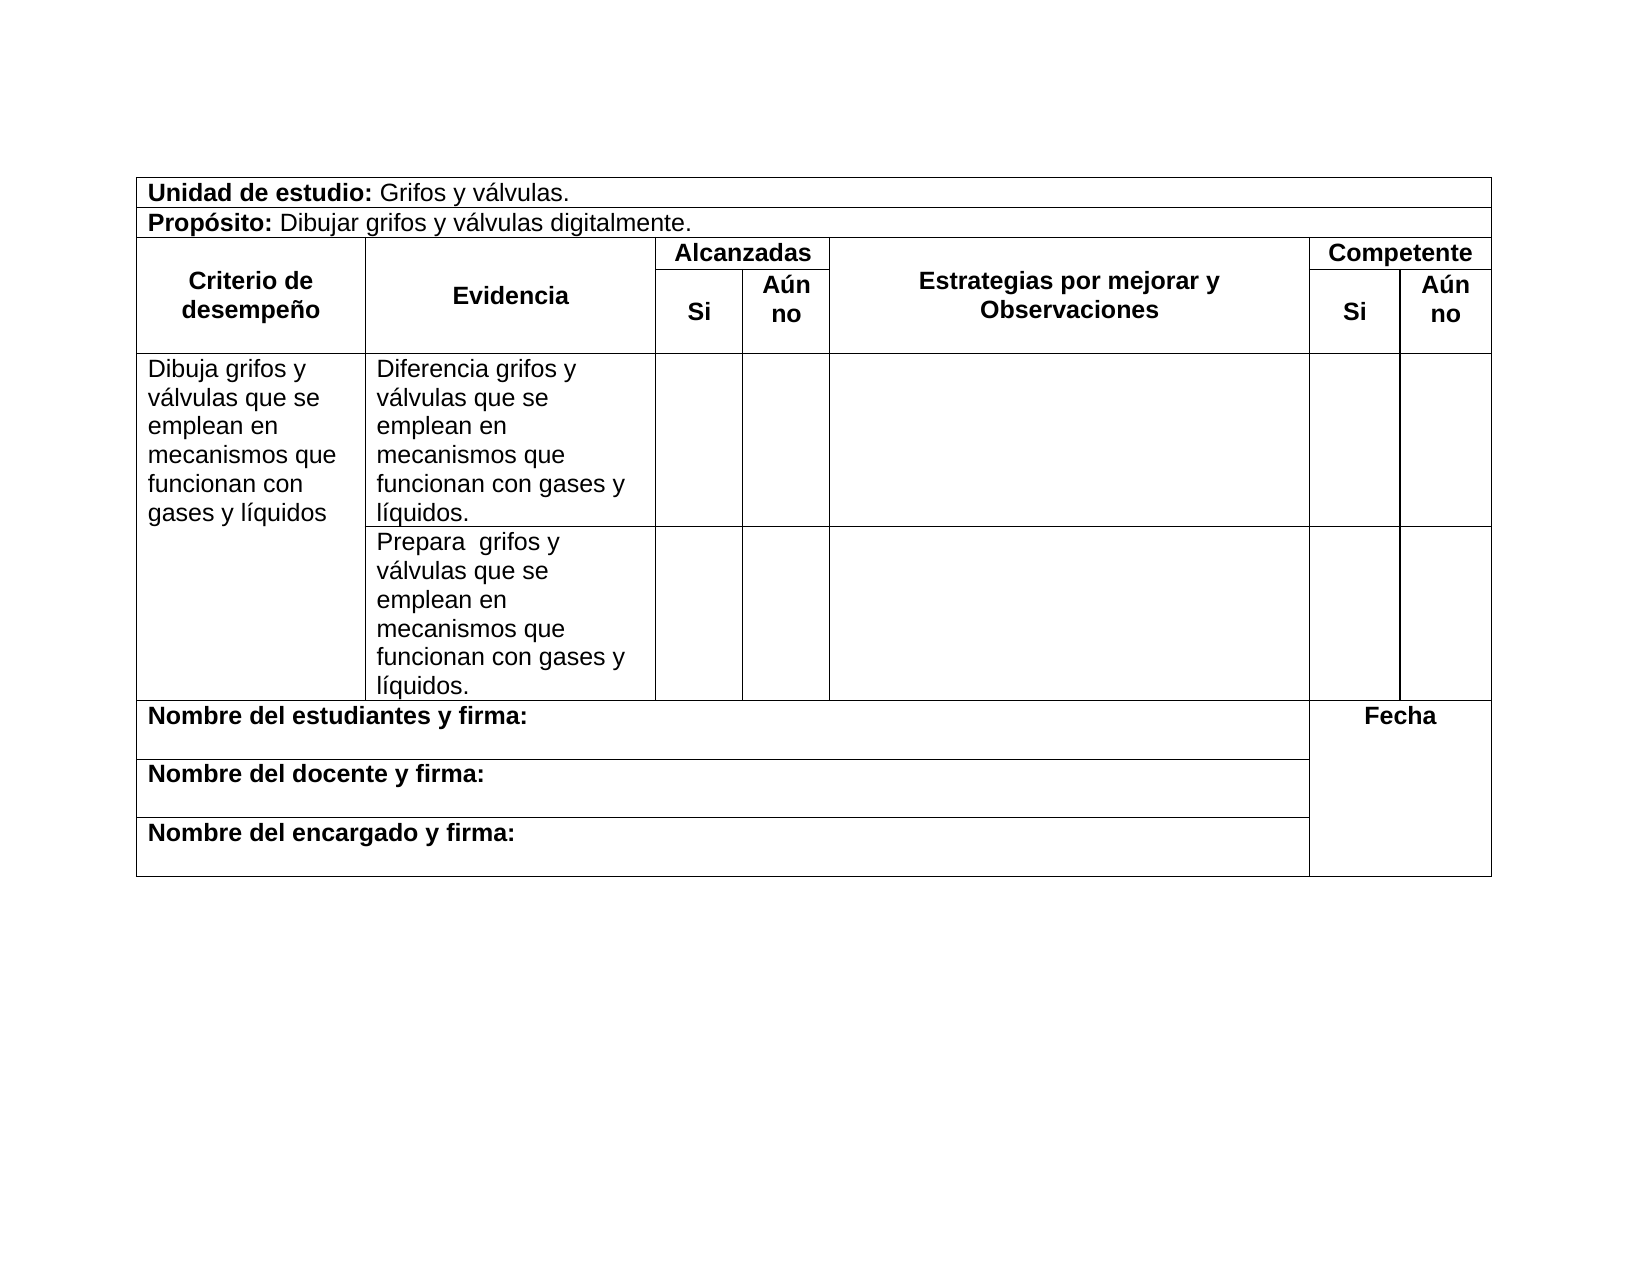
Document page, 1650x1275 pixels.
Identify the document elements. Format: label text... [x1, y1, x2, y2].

table_cell Estrategias por mejorar y Observaciones [830, 238, 1309, 353]
table_cell [1310, 354, 1399, 526]
table_cell Aún no [743, 270, 829, 353]
table_cell [1401, 354, 1491, 526]
table_cell [743, 527, 829, 700]
table_cell Nombre del docente y firma: [137, 760, 1309, 817]
table_cell Propósito: Dibujar grifos y válvulas digitalmente. [137, 208, 1491, 237]
table_cell [830, 527, 1309, 700]
table_cell [1310, 527, 1399, 700]
table_cell Alcanzadas [656, 238, 829, 269]
table_cell Nombre del encargado y firma: [137, 818, 1309, 876]
table_cell Si [1310, 270, 1399, 353]
table_cell Dibuja grifos y válvulas que se emplean en mecanismos que funcionan con gases y líquidos [137, 354, 365, 700]
table_cell [656, 354, 742, 526]
table_cell Criterio de desempeño [137, 238, 365, 353]
table_cell Nombre del estudiantes y firma: [137, 701, 1309, 758]
table_cell Competente [1310, 238, 1491, 269]
table_cell Fecha [1310, 701, 1491, 876]
table_cell [743, 354, 829, 526]
table_cell Diferencia grifos y válvulas que se emplean en mecanismos que funcionan con gases y líquidos. [366, 354, 655, 526]
table_header Unidad de estudio: Grifos y válvulas. [137, 178, 1491, 207]
table_cell [830, 354, 1309, 526]
table_cell Si [656, 270, 742, 353]
table_cell Prepara grifos y válvulas que se emplean en mecanismos que funcionan con gases y líquidos. [366, 527, 655, 700]
table_cell [1401, 527, 1491, 700]
table_cell [656, 527, 742, 700]
table_cell Aún no [1401, 270, 1491, 353]
table_cell Evidencia [366, 238, 655, 353]
